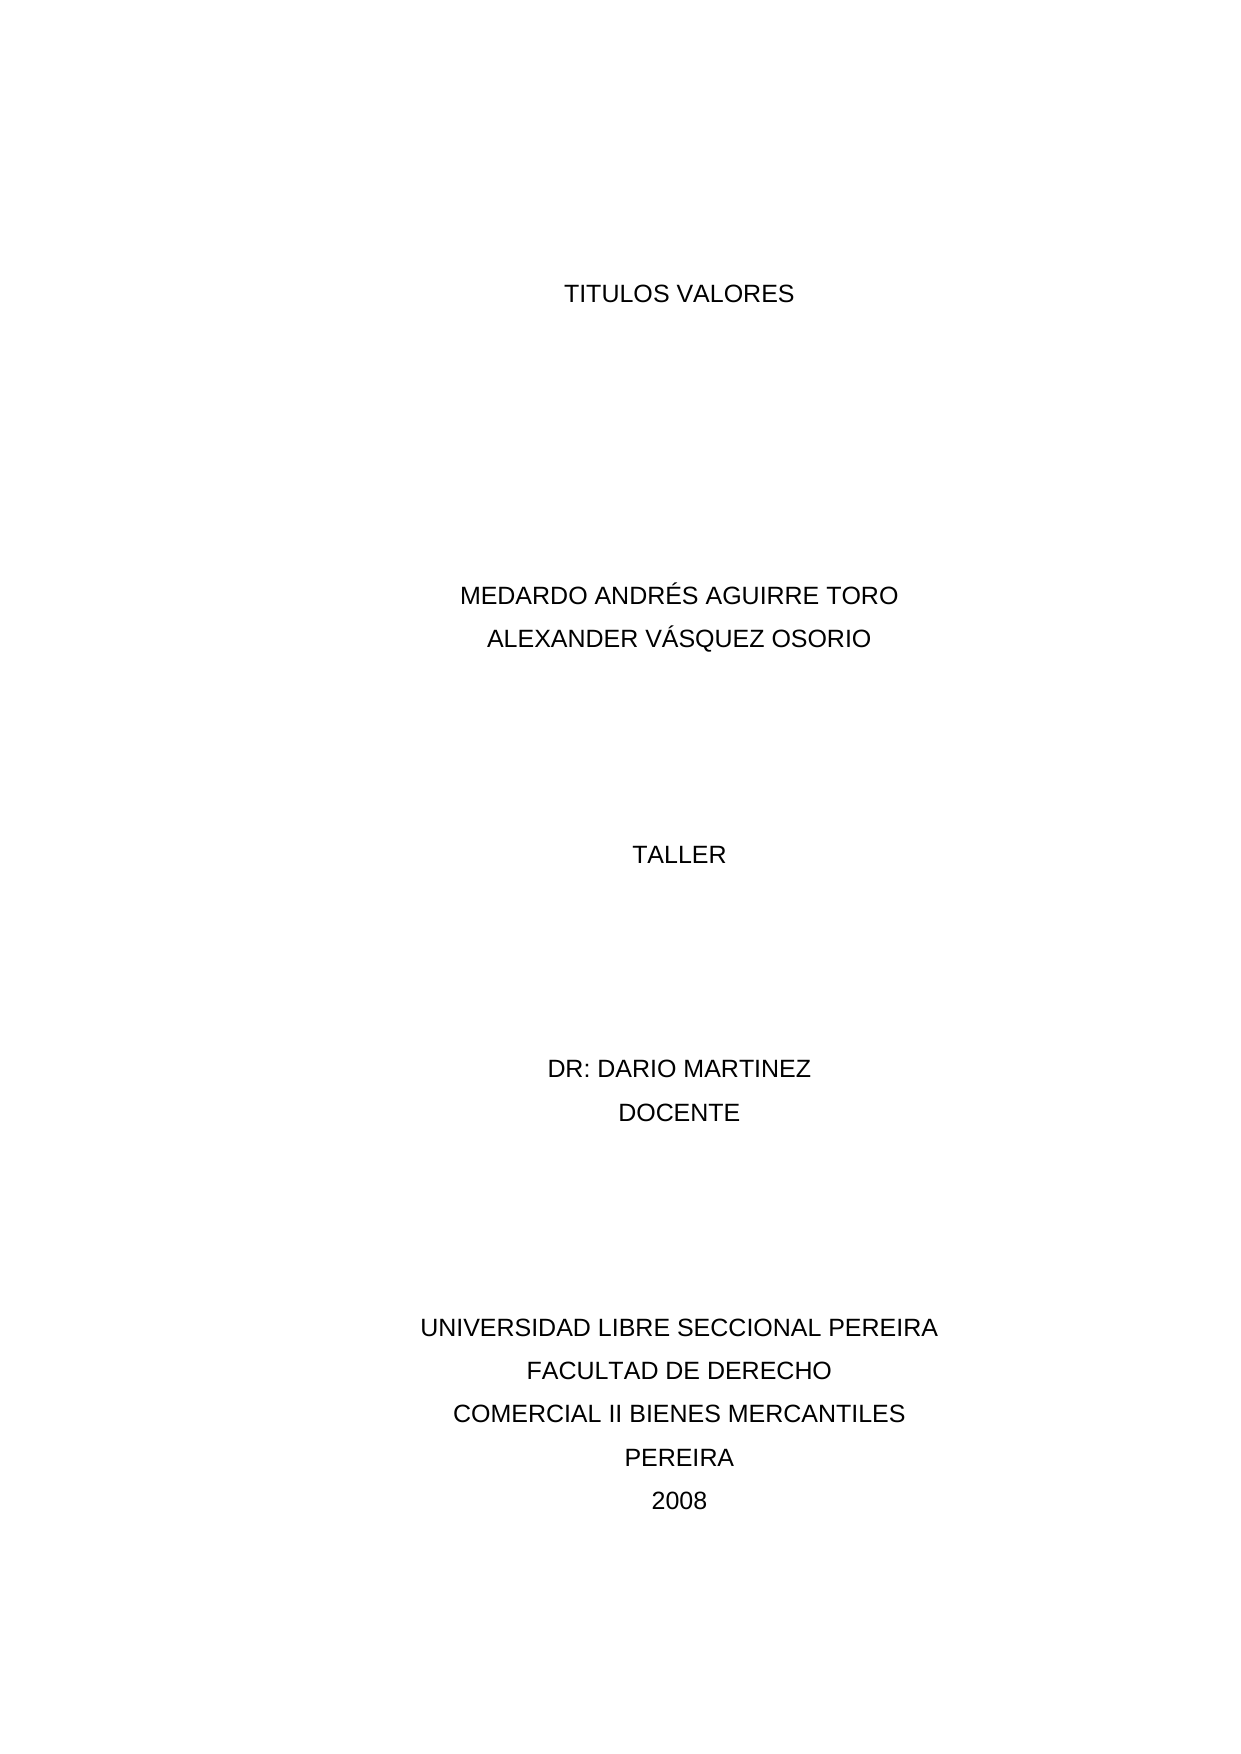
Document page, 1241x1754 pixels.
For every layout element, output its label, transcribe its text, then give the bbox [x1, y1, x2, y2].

text COMERCIAL II BIENES MERCANTILES [236, 1399, 1122, 1428]
text FACULTAD DE DERECHO [236, 1356, 1122, 1385]
text 2008 [236, 1486, 1122, 1514]
text MEDARDO ANDRÉS AGUIRRE TORO [236, 581, 1122, 610]
text TITULOS VALORES [236, 279, 1122, 308]
text TALLER [236, 840, 1122, 869]
text UNIVERSIDAD LIBRE SECCIONAL PEREIRA [236, 1313, 1122, 1342]
text ALEXANDER VÁSQUEZ OSORIO [236, 624, 1122, 653]
text DOCENTE [236, 1098, 1122, 1126]
text DR: DARIO MARTINEZ [236, 1054, 1122, 1083]
text PEREIRA [236, 1443, 1122, 1471]
